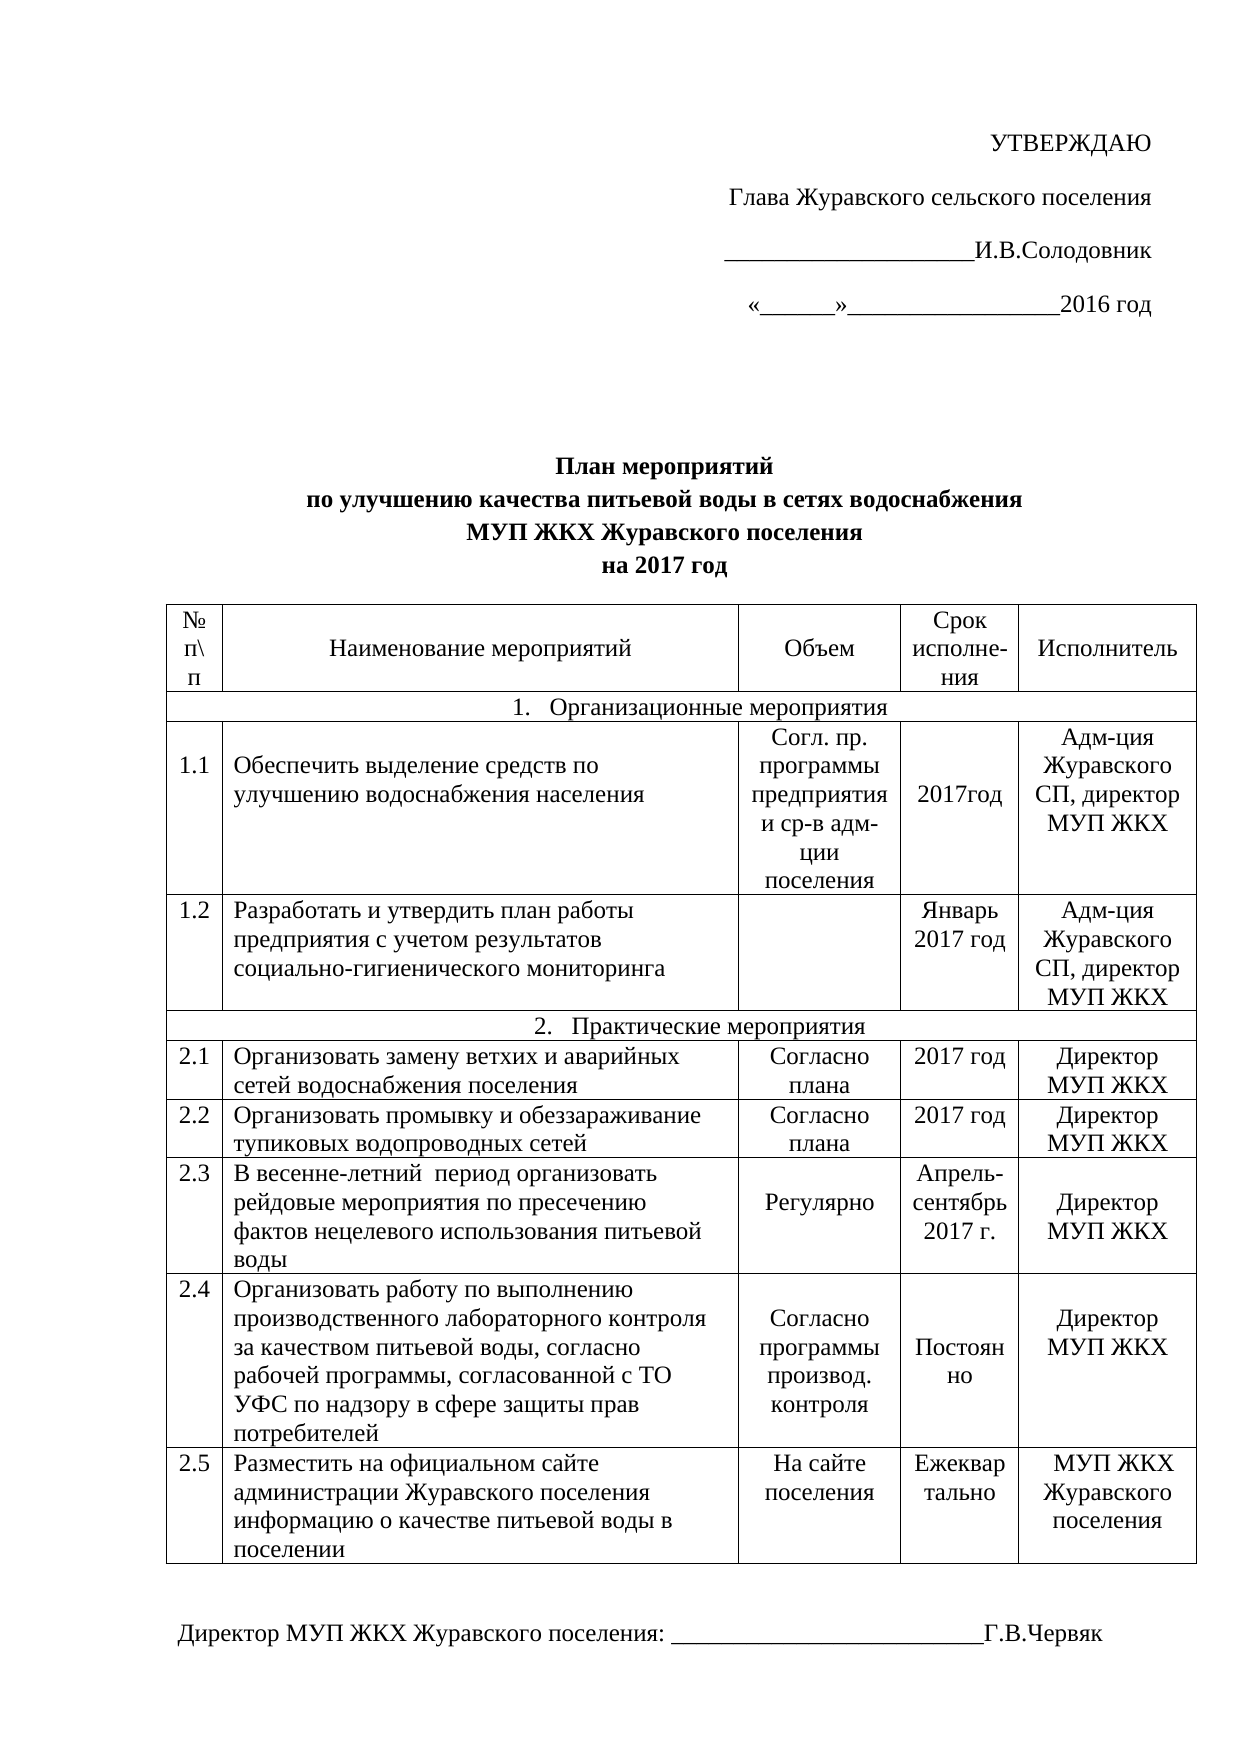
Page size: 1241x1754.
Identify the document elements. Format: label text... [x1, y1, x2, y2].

text Директор МУП ЖКХ Журавского поселения: _________________________Г.В.Червяк [177, 1618, 1152, 1647]
text План мероприятий по улучшению качества питьевой воды в сетях водоснабжения МУП ЖКХ Журавского поселения на 2017 год [177, 451, 1152, 579]
table_cell [739, 895, 900, 1010]
table_cell 2.4 [167, 1274, 222, 1447]
table_cell Организационные мероприятия [167, 692, 1196, 721]
table_cell Директор МУП ЖКХ [1019, 1274, 1196, 1447]
table_header № п\п [167, 605, 222, 691]
table_cell Январь 2017 год [901, 895, 1018, 1010]
table_cell Согл. пр. программы предприятияи ср-в адм-ции поселения [739, 722, 900, 894]
table_cell Обеспечить выделение средств по улучшению водоснабжения населения [223, 722, 738, 894]
table_cell 2017 год [901, 1100, 1018, 1157]
table_header Объем [739, 605, 900, 691]
table_cell Разработать и утвердить план работы предприятия с учетом результатов социально-гигиенического мониторинга [223, 895, 738, 1010]
table_cell На сайте поселения [739, 1448, 900, 1563]
table_cell Адм-ция Журавского СП, директор МУП ЖКХ [1019, 895, 1196, 1010]
table_cell Организовать замену ветхих и аварийных сетей водоснабжения поселения [223, 1041, 738, 1099]
table_cell Регулярно [739, 1158, 900, 1273]
table_header Срок исполне-ния [901, 605, 1018, 691]
table_cell Постоянно [901, 1274, 1018, 1447]
table_cell Директор МУП ЖКХ [1019, 1158, 1196, 1273]
table_cell Практические мероприятия [167, 1011, 1196, 1040]
text Глава Журавского сельского поселения [177, 182, 1152, 210]
text УТВЕРЖДАЮ [177, 128, 1152, 156]
table_cell Директор МУП ЖКХ [1019, 1100, 1196, 1157]
text «______»_________________2016 год [177, 289, 1152, 318]
table_cell 2.5 [167, 1448, 222, 1563]
table_header Наименование мероприятий [223, 605, 738, 691]
table_cell 1.2 [167, 895, 222, 1010]
table_cell МУП ЖКХ Журавского поселения [1019, 1448, 1196, 1563]
table_cell Разместить на официальном сайте администрации Журавского поселения информацию о качестве питьевой воды в поселении [223, 1448, 738, 1563]
table_header Исполнитель [1019, 605, 1196, 691]
table_cell Организовать промывку и обеззараживание тупиковых водопроводных сетей [223, 1100, 738, 1157]
table_cell 2017 год [901, 1041, 1018, 1099]
table_cell Согласно плана [739, 1041, 900, 1099]
table_cell 2017год [901, 722, 1018, 894]
text ____________________И.В.Солодовник [177, 235, 1152, 264]
table_cell Согласно плана [739, 1100, 900, 1157]
table_cell 1.1 [167, 722, 222, 894]
table_cell Организовать работу по выполнению производственного лабораторного контроля за качеством питьевой воды, согласно рабочей программы, согласованной с ТО УФС по надзору в сфере защиты прав потребителей [223, 1274, 738, 1447]
table_cell 2.3 [167, 1158, 222, 1273]
table_cell В весенне-летний период организовать рейдовые мероприятия по пресечению фактов нецелевого использования питьевой воды [223, 1158, 738, 1273]
table_cell Адм-ция Журавского СП, директор МУП ЖКХ [1019, 722, 1196, 894]
table_cell 2.1 [167, 1041, 222, 1099]
table_cell Согласно программы производ. контроля [739, 1274, 900, 1447]
table_cell 2.2 [167, 1100, 222, 1157]
table_cell Ежеквартально [901, 1448, 1018, 1563]
table_cell Директор МУП ЖКХ [1019, 1041, 1196, 1099]
table_cell Апрель-сентябрь 2017 г. [901, 1158, 1018, 1273]
